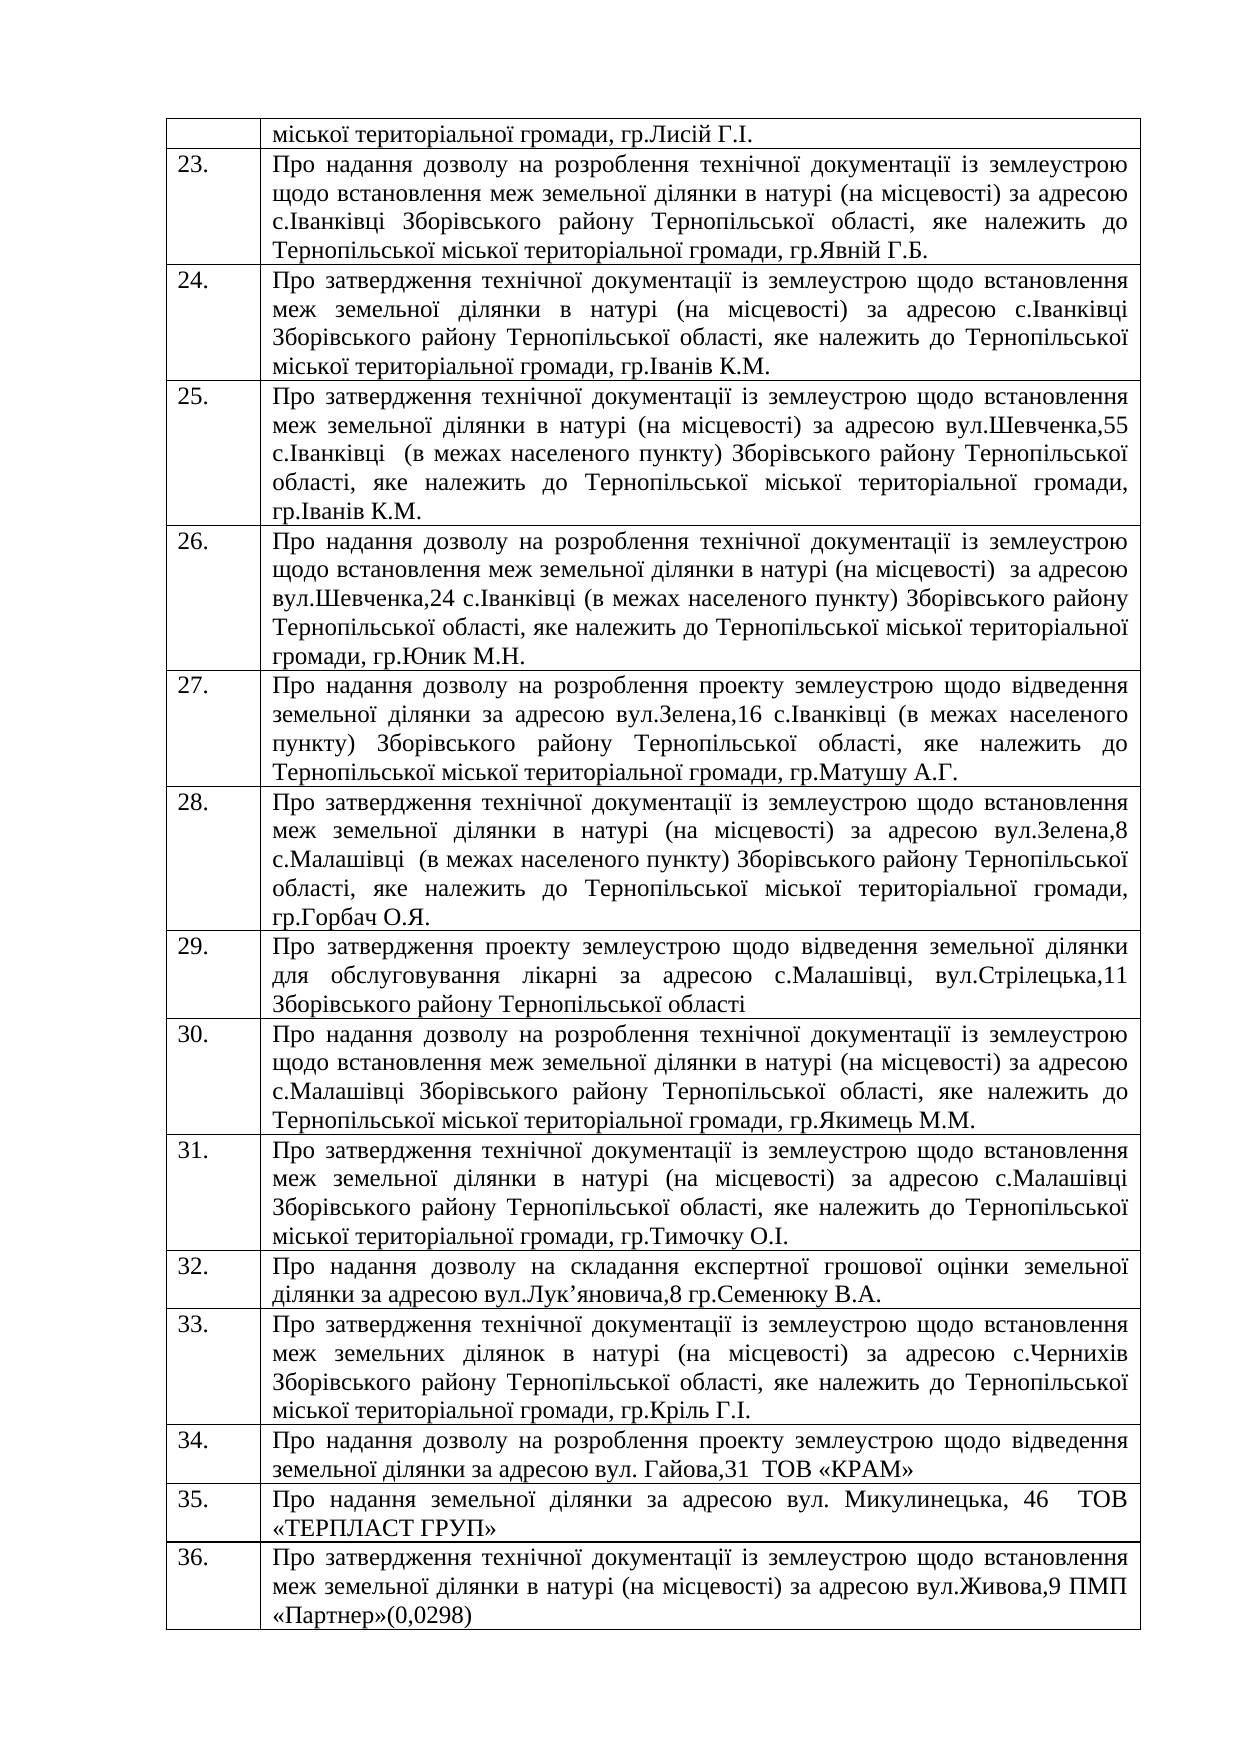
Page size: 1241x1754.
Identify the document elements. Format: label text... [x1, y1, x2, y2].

table_cell [167, 1309, 260, 1424]
table_cell Про затвердження технічної документації із землеустрою щодо встановлення меж земельних ділянок в натурі (на місцевості) за адресою с.Чернихів Зборівського району Тернопільської області, яке належить до Тернопільської міської територіальної громади, гр.Кріль Г.І. [261, 1309, 1140, 1424]
table_cell Про надання дозволу на складання експертної грошової оцінки земельної ділянки за адресою вул.Лук’яновича,8 гр.Семенюку В.А. [261, 1251, 1140, 1308]
table_cell Про надання дозволу на розроблення технічної документації із землеустрою щодо встановлення меж земельної ділянки в натурі (на місцевості) за адресою с.Малашівці Зборівського району Тернопільської області, яке належить до Тернопільської міської територіальної громади, гр.Якимець М.М. [261, 1019, 1140, 1134]
table_cell [167, 1425, 260, 1483]
table_cell [167, 1251, 260, 1308]
table_cell [167, 671, 260, 786]
table_cell [167, 1135, 260, 1250]
table_cell Про надання дозволу на розроблення проекту землеустрою щодо відведення земельної ділянки за адресою вул. Гайова,31 ТОВ «КРАМ» [261, 1425, 1140, 1483]
table_cell [167, 1543, 260, 1629]
table_cell Про затвердження технічної документації із землеустрою щодо встановлення меж земельної ділянки в натурі (на місцевості) за адресою вул.Зелена,8 с.Малашівці (в межах населеного пункту) Зборівського району Тернопільської області, яке належить до Тернопільської міської територіальної громади, гр.Горбач О.Я. [261, 787, 1140, 930]
table_cell [167, 526, 260, 669]
table_cell Про затвердження технічної документації із землеустрою щодо встановлення меж земельної ділянки в натурі (на місцевості) за адресою вул.Шевченка,55 с.Іванківці (в межах населеного пункту) Зборівського району Тернопільської області, яке належить до Тернопільської міської територіальної громади, гр.Іванів К.М. [261, 381, 1140, 525]
table_cell [167, 119, 260, 148]
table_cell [261, 119, 1140, 148]
table_cell [167, 381, 260, 525]
table_cell Про надання земельної ділянки за адресою вул. Микулинецька, 46 ТОВ «ТЕРПЛАСТ ГРУП» [261, 1484, 1140, 1541]
table_cell Про надання дозволу на розроблення технічної документації із землеустрою щодо встановлення меж земельної ділянки в натурі (на місцевості) за адресою с.Іванківці Зборівського району Тернопільської області, яке належить до Тернопільської міської територіальної громади, гр.Явній Г.Б. [261, 149, 1140, 264]
table_cell Про надання дозволу на розроблення проекту землеустрою щодо відведення земельної ділянки за адресою вул.Зелена,16 с.Іванківці (в межах населеного пункту) Зборівського району Тернопільської області, яке належить до Тернопільської міської територіальної громади, гр.Матушу А.Г. [261, 671, 1140, 786]
table_cell [167, 787, 260, 930]
table_cell Про затвердження проекту землеустрою щодо відведення земельної ділянки для обслуговування лікарні за адресою с.Малашівці, вул.Стрілецька,11 Зборівського району Тернопільської області [261, 931, 1140, 1018]
table_cell Про надання дозволу на розроблення технічної документації із землеустрою щодо встановлення меж земельної ділянки в натурі (на місцевості) за адресою вул.Шевченка,24 с.Іванківці (в межах населеного пункту) Зборівського району Тернопільської області, яке належить до Тернопільської міської територіальної громади, гр.Юник М.Н. [261, 526, 1140, 669]
table_cell Про затвердження технічної документації із землеустрою щодо встановлення меж земельної ділянки в натурі (на місцевості) за адресою вул.Живова,9 ПМП «Партнер»(0,0298) [261, 1543, 1140, 1629]
table_cell [167, 1019, 260, 1134]
table_cell Про затвердження технічної документації із землеустрою щодо встановлення меж земельної ділянки в натурі (на місцевості) за адресою с.Іванківці Зборівського району Тернопільської області, яке належить до Тернопільської міської територіальної громади, гр.Іванів К.М. [261, 265, 1140, 380]
table_cell [167, 1484, 260, 1541]
table_cell Про затвердження технічної документації із землеустрою щодо встановлення меж земельної ділянки в натурі (на місцевості) за адресою с.Малашівці Зборівського району Тернопільської області, яке належить до Тернопільської міської територіальної громади, гр.Тимочку О.І. [261, 1135, 1140, 1250]
table_cell [167, 265, 260, 380]
table_cell [167, 149, 260, 264]
table_cell [167, 931, 260, 1018]
